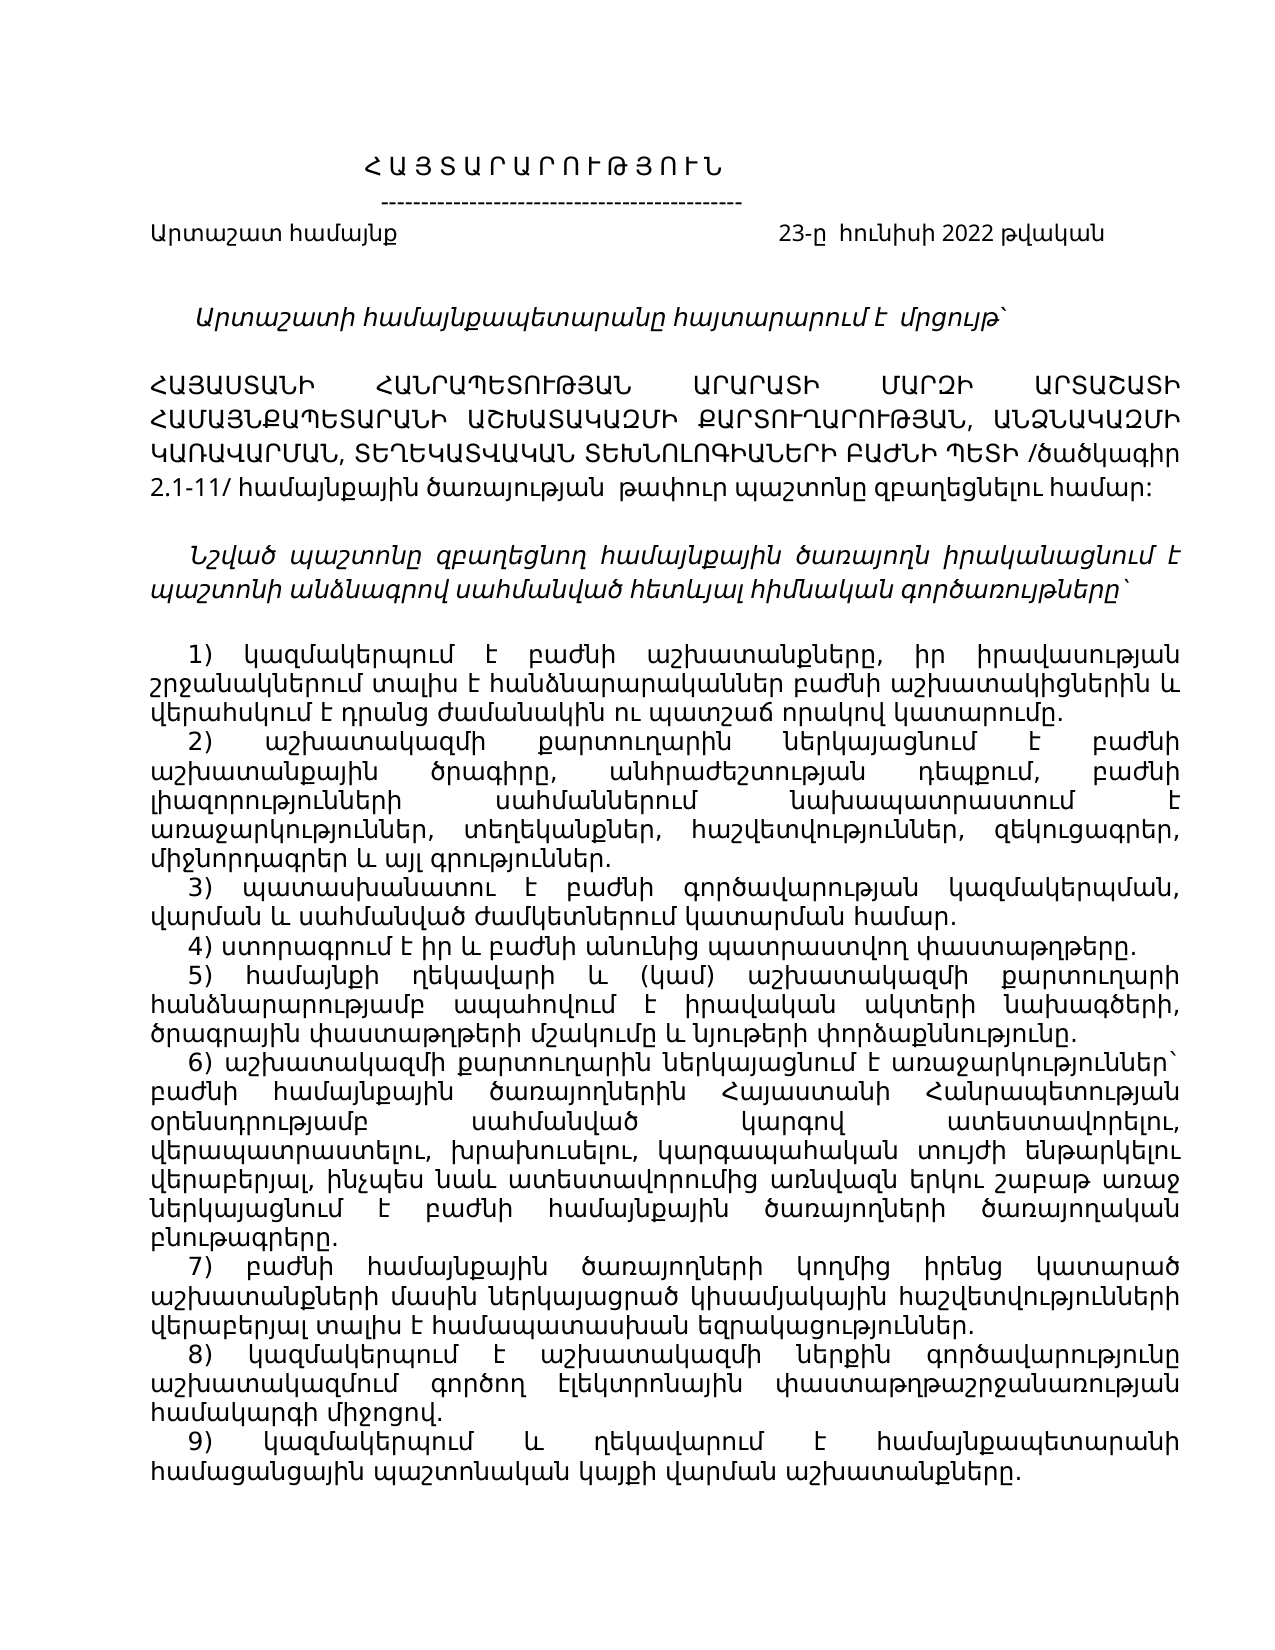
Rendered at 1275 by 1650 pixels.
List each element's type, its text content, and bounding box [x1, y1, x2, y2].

text 8) կազմակերպում է աշխատակազմի ներքին գործավարությունը աշխատակազմում գործող էլեկտրոնային փաստաթղթաշրջանառության համակարգի միջոցով. [150, 1340, 1181, 1428]
text 2) աշխատակազմի քարտուղարին ներկայացնում է բաժնի աշխատանքային ծրագիրը, անհրաժեշտության դեպքում, բաժնի լիազորությունների սահմաններում նախապատրաստում է առաջարկություններ, տեղեկանքներ, հաշվետվություններ, զեկուցագրեր, միջնորդագրեր և այլ գրություններ. [150, 728, 1181, 873]
text 9) կազմակերպում և ղեկավարում է համայնքապետարանի համացանցային պաշտոնական կայքի վարման աշխատանքները. [150, 1428, 1181, 1486]
text 4) ստորագրում է իր և բաժնի անունից պատրաստվող փաստաթղթերը. [150, 932, 1181, 961]
text 5) համայնքի ղեկավարի և (կամ) աշխատակազմի քարտուղարի հանձնարարությամբ ապահովում է իրավական ակտերի նախագծերի, ծրագրային փաստաթղթերի մշակումը և նյութերի փորձաքննությունը. [150, 961, 1181, 1048]
text 6) աշխատակազմի քարտուղարին ներկայացնում է առաջարկություններ` բաժնի համայնքային ծառայողներին Հայաստանի Հանրապետության օրենսդրությամբ սահմանված կարգով ատեստավորելու, վերապատրաստելու, խրախուսելու, կարգապահական տույժի ենթարկելու վերաբերյալ, ինչպես նաև ատեստավորումից առնվազն երկու շաբաթ առաջ ներկայացնում է բաժնի համայնքային ծառայողների ծառայողական բնութագրերը. [150, 1048, 1181, 1253]
text --------------------------------------------- [150, 183, 1181, 217]
text 3) պատասխանատու է բաժնի գործավարության կազմակերպման, վարման և սահմանված ժամկետներում կատարման համար. [150, 873, 1181, 932]
text Արտաշատ համայնք 23-ը հունիսի 2022 թվական [150, 217, 1181, 248]
text Արտաշատի համայնքապետարանը հայտարարում է մրցույթ` [150, 299, 1181, 333]
text 7) բաժնի համայնքային ծառայողների կողմից իրենց կատարած աշխատանքների մասին ներկայացրած կիսամյակային հաշվետվությունների վերաբերյալ տալիս է համապատասխան եզրակացություններ. [150, 1253, 1181, 1340]
text ՀԱՅԱՍՏԱՆԻ ՀԱՆՐԱՊԵՏՈՒԹՅԱՆ ԱՐԱՐԱՏԻ ՄԱՐԶԻ ԱՐՏԱՇԱՏԻ ՀԱՄԱՅՆՔԱՊԵՏԱՐԱՆԻ ԱՇԽԱՏԱԿԱԶՄԻ ՔԱՐՏՈՒՂԱՐՈՒԹՅԱՆ, ԱՆՁՆԱԿԱԶՄԻ ԿԱՌԱՎԱՐՄԱՆ, ՏԵՂԵԿԱՏՎԱԿԱՆ ՏԵԽՆՈԼՈԳԻԱՆԵՐԻ ԲԱԺՆԻ ՊԵՏԻ /ծածկագիր 2.1-11/ համայնքային ծառայության թափուր պաշտոնը զբաղեցնելու համար: [150, 368, 1181, 504]
text Նշված պաշտոնը զբաղեցնող համայնքային ծառայողն իրականացնում է պաշտոնի անձնագրով սահմանված հետևյալ հիմնական գործառույթները` [150, 538, 1181, 606]
text 1) կազմակերպում է բաժնի աշխատանքները, իր իրավասության շրջանակներում տալիս է հանձնարարականներ բաժնի աշխատակիցներին և վերահսկում է դրանց ժամանակին ու պատշաճ որակով կատարումը. [150, 640, 1181, 728]
text Հ Ա Յ Տ Ա Ր Ա Ր Ո Ւ Թ Յ Ո Ւ Ն [150, 149, 1181, 183]
